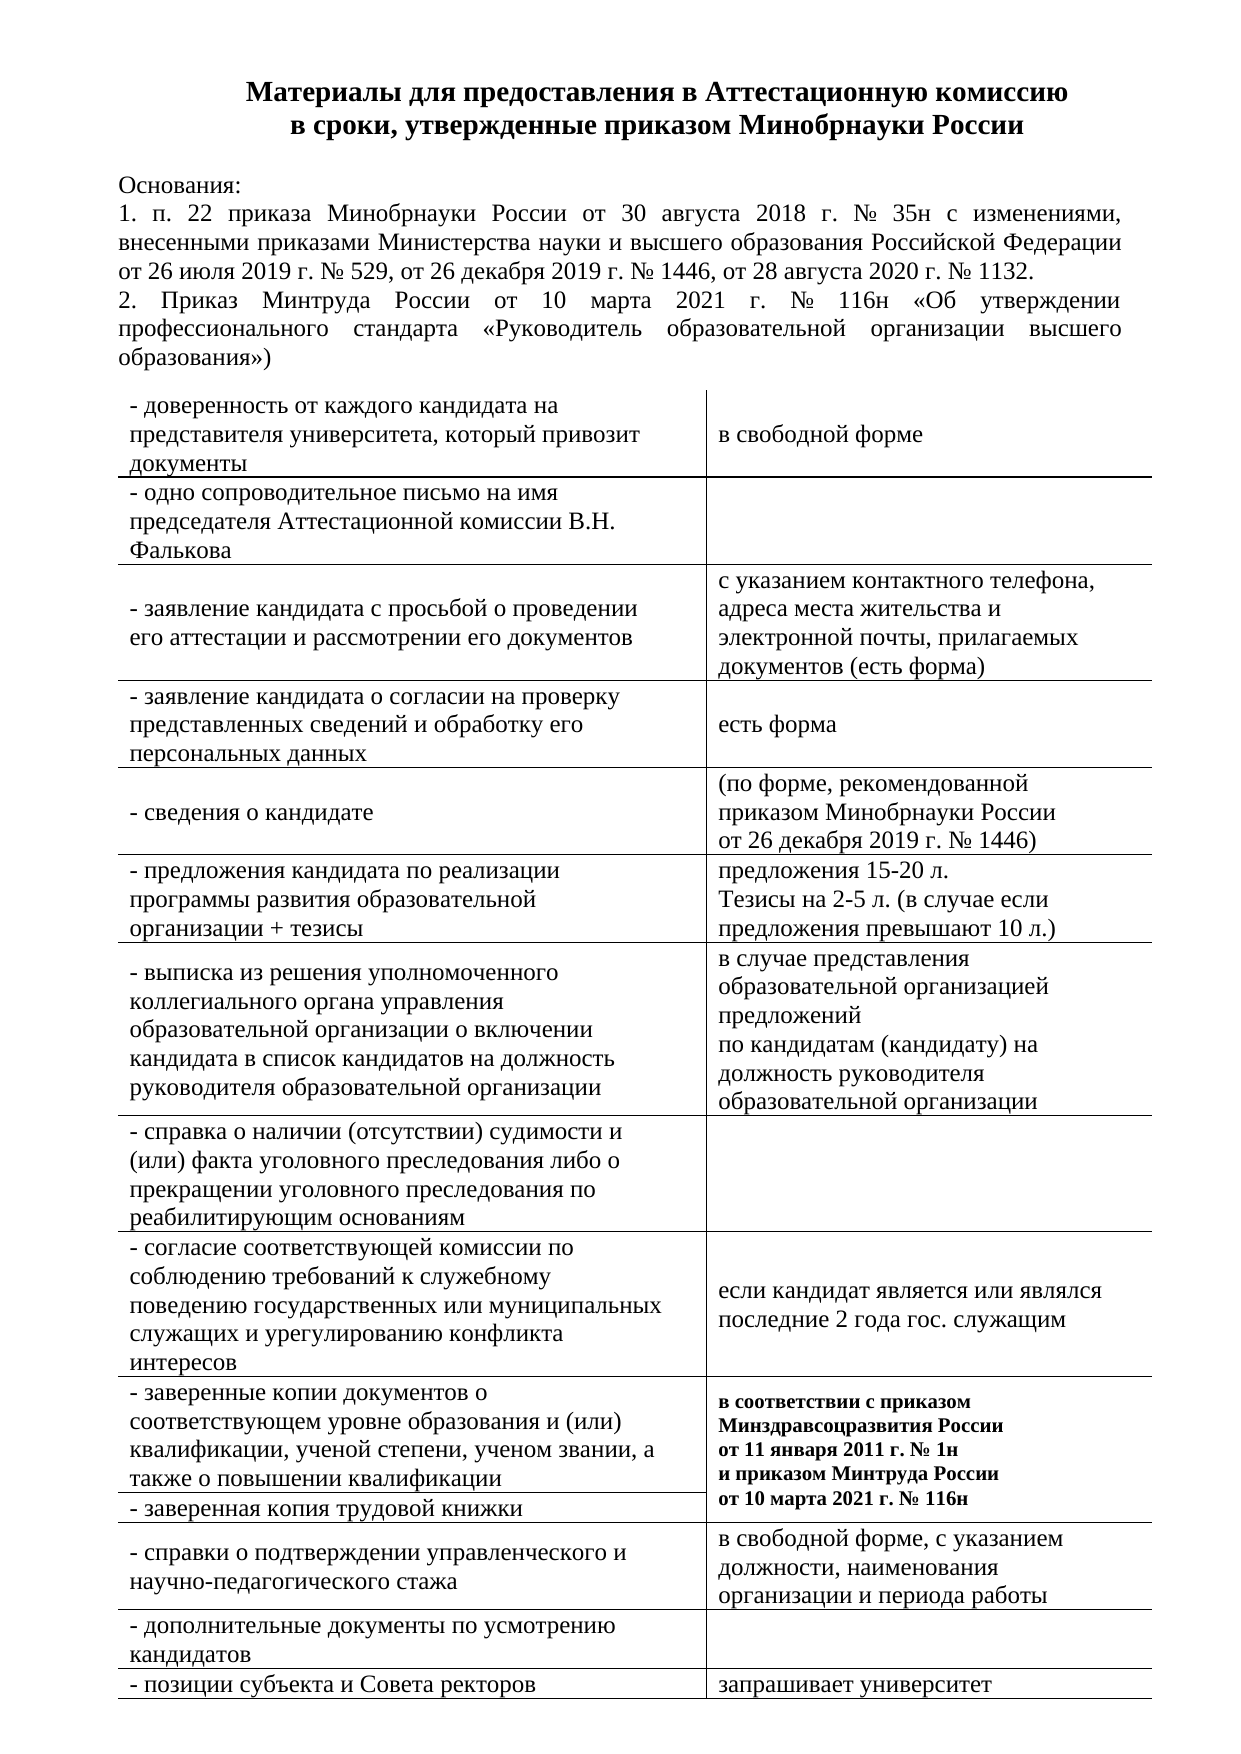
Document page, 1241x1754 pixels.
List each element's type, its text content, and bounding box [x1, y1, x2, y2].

table_cell - позиции субъекта и Совета ректоров [118, 1669, 706, 1697]
table_cell - заверенные копии документов о соответствующем уровне образования и (или) квалификации, ученой степени, ученом звании, а также о повышении квалификации [118, 1377, 706, 1492]
table_cell есть форма [707, 681, 1152, 767]
table_cell запрашивает университет [707, 1669, 1152, 1697]
table_cell - заверенная копия трудовой книжки [118, 1493, 706, 1522]
table_cell [707, 1610, 1152, 1668]
table_cell - заявление кандидата о согласии на проверку представленных сведений и обработку его персональных данных [118, 681, 706, 767]
table_cell в соответствии с приказом Минздравсоцразвития России от 11 января 2011 г. № 1н и приказом Минтруда России от 10 марта 2021 г. № 116н [707, 1377, 1152, 1522]
text Основания: [118, 170, 1122, 198]
list 2. Приказ Минтруда России от 10 марта 2021 г. № 116н «Об утверждении профессионального стандарта «Руководитель образовательной организации высшего образования») [118, 285, 1122, 371]
table_cell - сведения о кандидате [118, 768, 706, 854]
text в сроки, утвержденные приказом Минобрнауки России [118, 107, 1122, 141]
table_cell - справка о наличии (отсутствии) судимости и (или) факта уголовного преследования либо о прекращении уголовного преследования по реабилитирующим основаниям [118, 1116, 706, 1231]
table_cell - предложения кандидата по реализации программы развития образовательной организации + тезисы [118, 855, 706, 942]
table_cell [707, 478, 1152, 564]
table_cell - справки о подтверждении управленческого и научно-педагогического стажа [118, 1523, 706, 1609]
table_cell - одно сопроводительное письмо на имя председателя Аттестационной комиссии В.Н. Фалькова [118, 478, 706, 564]
table_cell - заявление кандидата с просьбой о проведении его аттестации и рассмотрении его документов [118, 565, 706, 680]
table_cell предложения 15-20 л. Тезисы на 2-5 л. (в случае если предложения превышают 10 л.) [707, 855, 1152, 942]
table_cell если кандидат является или являлся последние 2 года гос. служащим [707, 1232, 1152, 1376]
table_cell в случае представления образовательной организацией предложений по кандидатам (кандидату) на должность руководителя образовательной организации [707, 943, 1152, 1115]
table_header - доверенность от каждого кандидата на представителя университета, который привозит документы [118, 390, 706, 476]
table_cell - выписка из решения уполномоченного коллегиального органа управления образовательной организации о включении кандидата в список кандидатов на должность руководителя образовательной организации [118, 943, 706, 1115]
table_cell с указанием контактного телефона, адреса места жительства и электронной почты, прилагаемых документов (есть форма) [707, 565, 1152, 680]
table_header в свободной форме [707, 390, 1152, 476]
table_cell - дополнительные документы по усмотрению кандидатов [118, 1610, 706, 1668]
list 1. п. 22 приказа Минобрнауки России от 30 августа 2018 г. № 35н с изменениями, внесенными приказами Министерства науки и высшего образования Российской Федерации от 26 июля 2019 г. № 529, от 26 декабря 2019 г. № 1446, от 28 августа 2020 г. № 1132. [118, 198, 1122, 285]
table_cell (по форме, рекомендованной приказом Минобрнауки России от 26 декабря 2019 г. № 1446) [707, 768, 1152, 854]
table_cell [707, 1116, 1152, 1231]
text Материалы для предоставления в Аттестационную комиссию [118, 74, 1122, 107]
table_cell - согласие соответствующей комиссии по соблюдению требований к служебному поведению государственных или муниципальных служащих и урегулированию конфликта интересов [118, 1232, 706, 1376]
table_cell в свободной форме, с указанием должности, наименования организации и периода работы [707, 1523, 1152, 1609]
